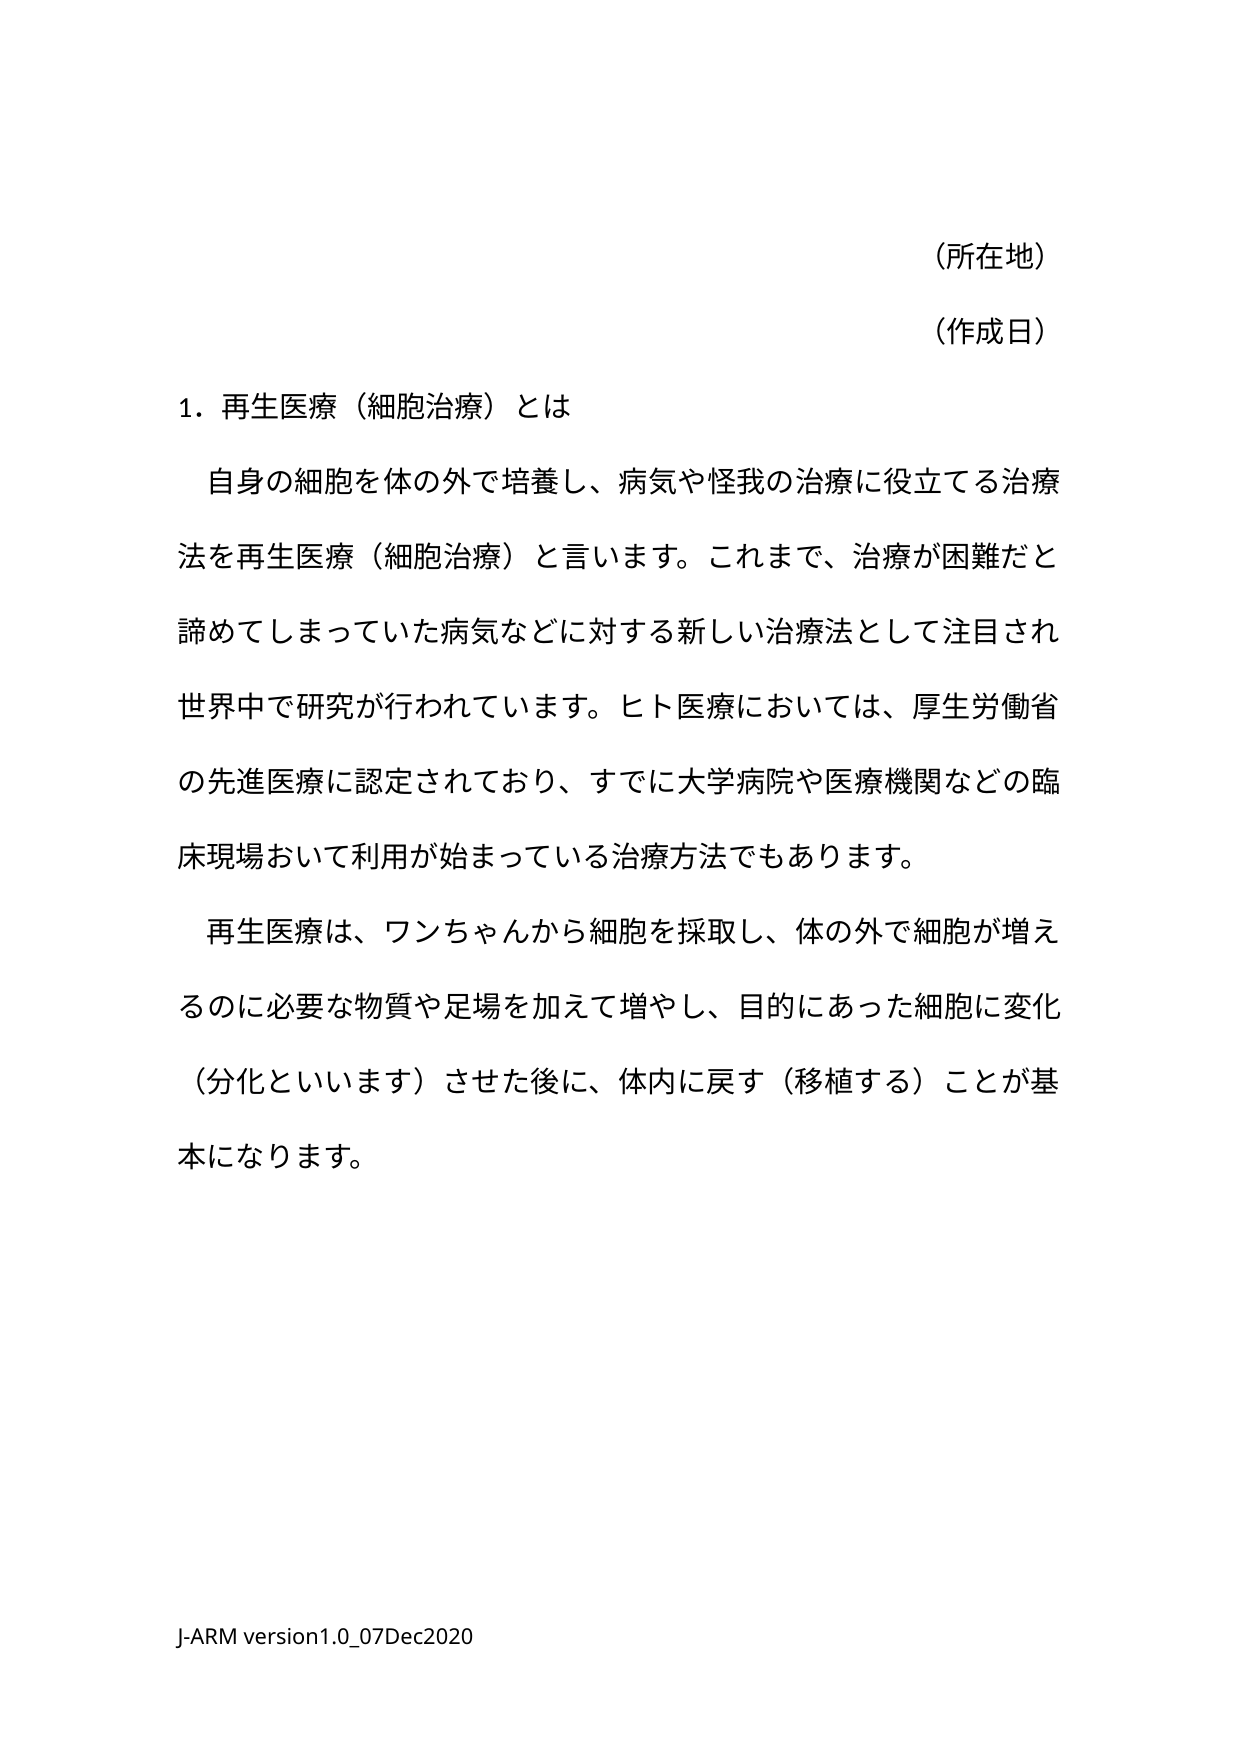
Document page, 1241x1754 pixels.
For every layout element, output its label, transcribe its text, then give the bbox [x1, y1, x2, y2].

text （所在地） [177, 217, 1063, 292]
text 1．再生医療（細胞治療）とは [177, 367, 1063, 442]
text 再生医療は、ワンちゃんから細胞を採取し、体の外で細胞が増えるのに必要な物質や足場を加えて増やし、目的にあった細胞に変化（分化といいます）させた後に、体内に戻す（移植する）ことが基本になります。 [177, 892, 1063, 1192]
text 自身の細胞を体の外で培養し、病気や怪我の治療に役立てる治療法を再生医療（細胞治療）と言います。これまで、治療が困難だと諦めてしまっていた病気などに対する新しい治療法として注目され、世界中で研究が行われています。ヒト医療においては、厚生労働省の先進医療に認定されており、すでに大学病院や医療機関などの臨床現場おいて利用が始まっている治療方法でもあります。 [177, 442, 1063, 892]
text （作成日） [177, 292, 1063, 367]
